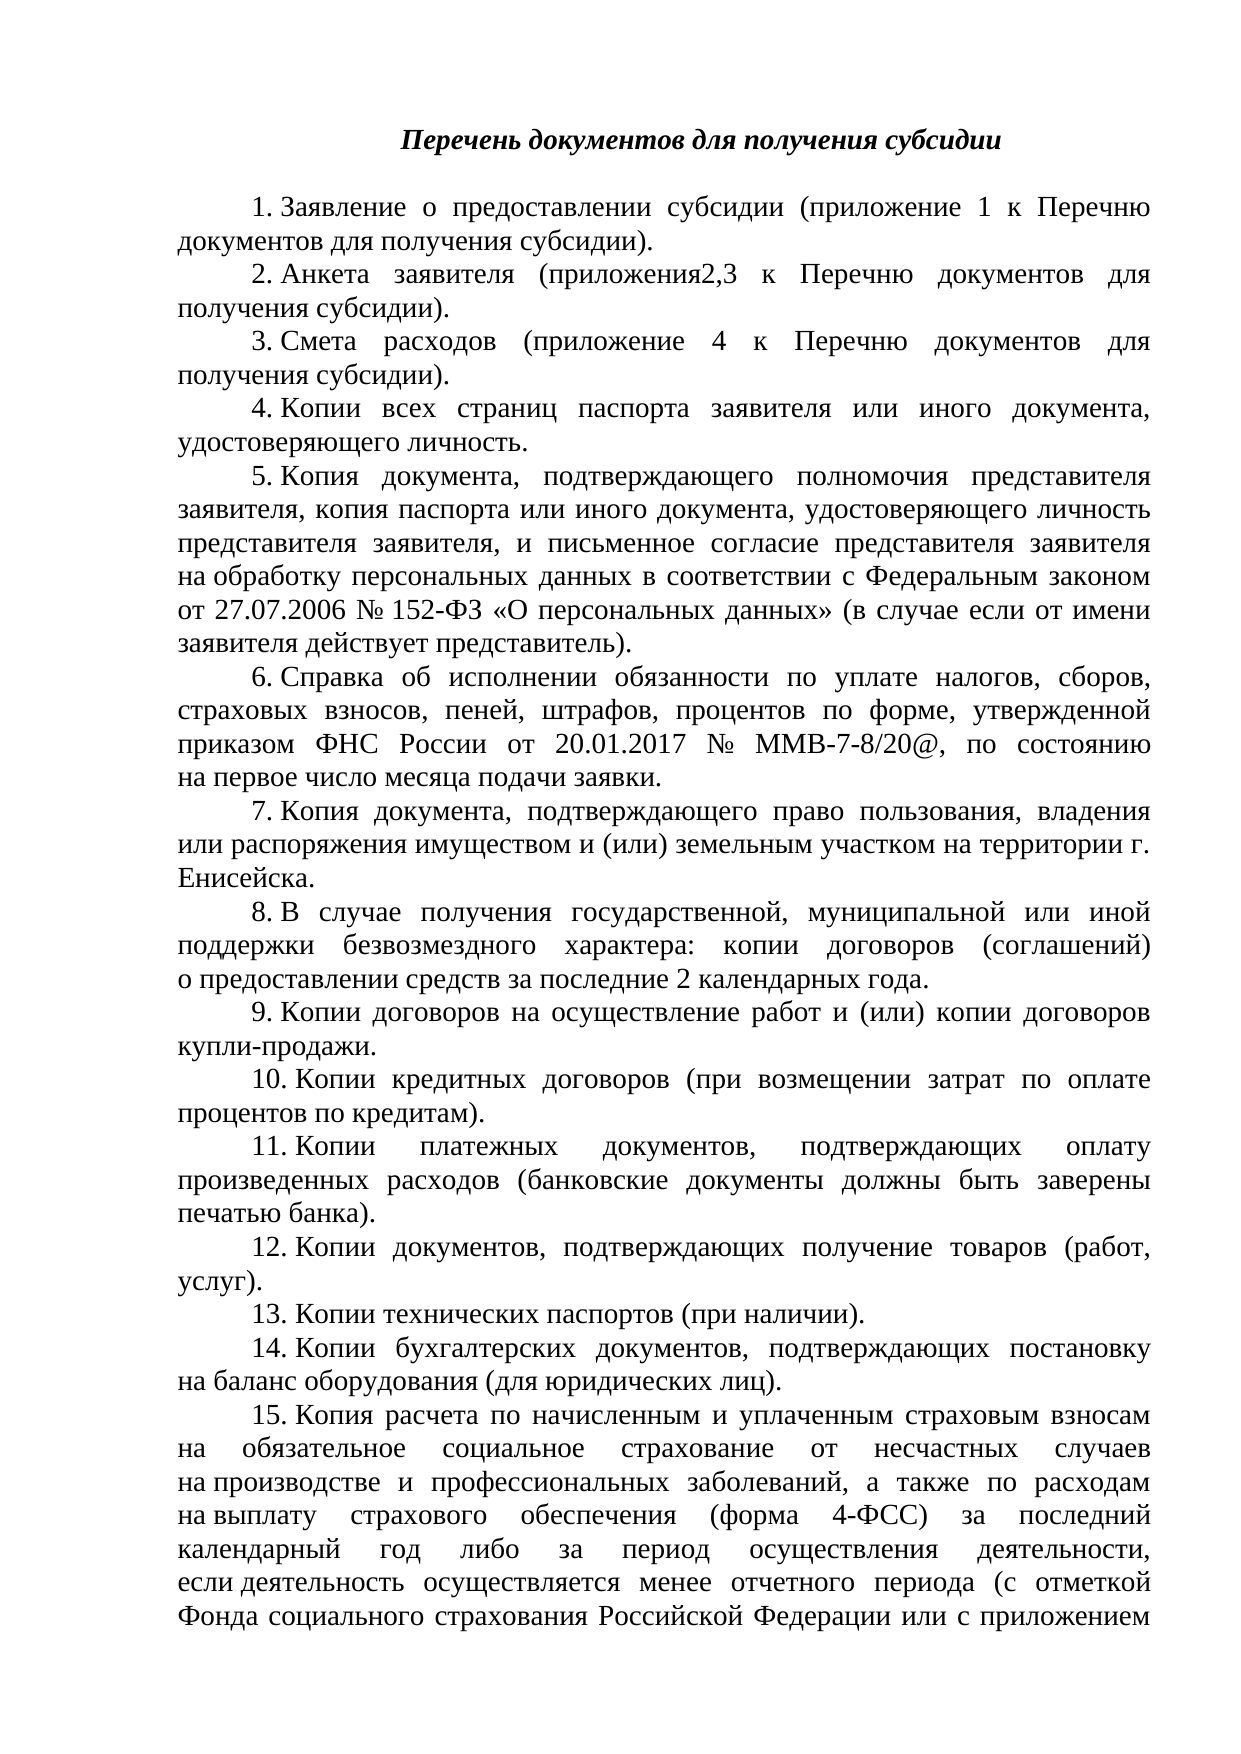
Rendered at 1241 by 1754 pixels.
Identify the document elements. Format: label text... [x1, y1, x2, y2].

text 14. Копии бухгалтерских документов, подтверждающих постановку на баланс оборудования (для юридических лиц). [177, 1330, 1152, 1397]
text Перечень документов для получения субсидии [177, 122, 1152, 156]
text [177, 1397, 1152, 1632]
text 13. Копии технических паспортов (при наличии). [177, 1296, 1152, 1330]
text 9. Копии договоров на осуществление работ и (или) копии договоров купли-продажи. [177, 994, 1152, 1061]
text 3. Смета расходов (приложение 4 к Перечню документов для получения субсидии). [177, 323, 1152, 391]
text 10. Копии кредитных договоров (при возмещении затрат по оплате процентов по кредитам). [177, 1061, 1152, 1128]
text 4. Копии всех страниц паспорта заявителя или иного документа, удостоверяющего личность. [177, 391, 1152, 458]
text 11. Копии платежных документов, подтверждающих оплату произведенных расходов (банковские документы должны быть заверены печатью банка). [177, 1128, 1152, 1229]
text 8. В случае получения государственной, муниципальной или иной поддержки безвозмездного характера: копии договоров (соглашений) о предоставлении средств за последние 2 календарных года. [177, 894, 1152, 994]
text 5. Копия документа, подтверждающего полномочия представителя заявителя, копия паспорта или иного документа, удостоверяющего личность представителя заявителя, и письменное согласие представителя заявителя на обработку персональных данных в соответствии с Федеральным законом от 27.07.2006 № 152-ФЗ «О персональных данных» (в случае если от имени заявителя действует представитель). [177, 458, 1152, 659]
text 2. Анкета заявителя (приложения2,3 к Перечню документов для получения субсидии). [177, 256, 1152, 323]
text 12. Копии документов, подтверждающих получение товаров (работ, услуг). [177, 1229, 1152, 1296]
text 1. Заявление о предоставлении субсидии (приложение 1 к Перечню документов для получения субсидии). [177, 189, 1152, 256]
text 7. Копия документа, подтверждающего право пользования, владения или распоряжения имуществом и (или) земельным участком на территории г. Енисейска. [177, 793, 1152, 894]
text 6. Справка об исполнении обязанности по уплате налогов, сборов, страховых взносов, пеней, штрафов, процентов по форме, утвержденной приказом ФНС России от 20.01.2017 № ММВ-7-8/20@, по состоянию на первое число месяца подачи заявки. [177, 659, 1152, 793]
